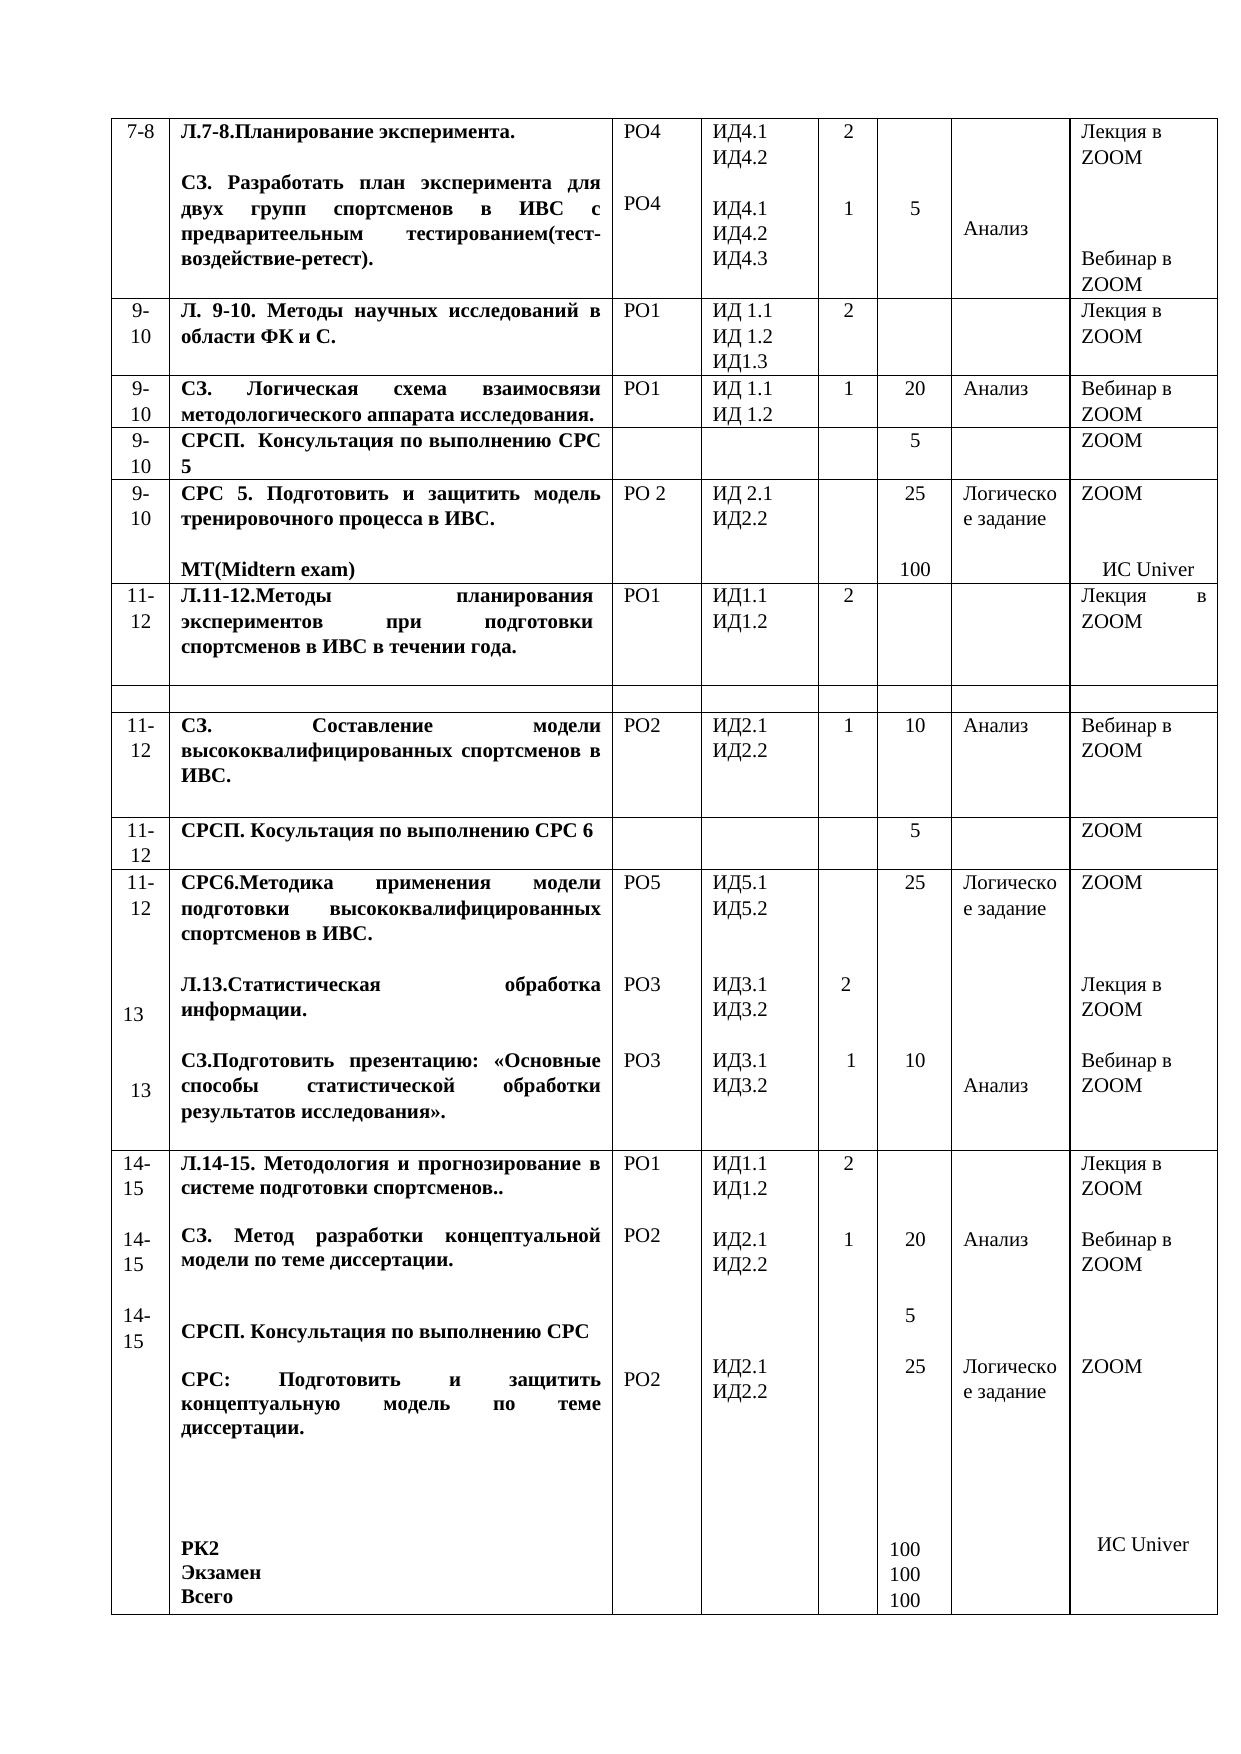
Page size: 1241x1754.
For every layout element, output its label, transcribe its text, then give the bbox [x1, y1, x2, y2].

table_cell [702, 1151, 818, 1613]
table_cell 11-12 [112, 584, 169, 685]
table_cell [952, 686, 1069, 712]
table_cell 9-10 [112, 480, 169, 582]
table_cell РО 2 [613, 480, 701, 582]
table_cell ИД1.1 ИД1.2 [702, 584, 818, 685]
table_cell ИД5.1 ИД5.2 ИД3.1 ИД3.2 ИД3.1 ИД3.2 [702, 870, 818, 1149]
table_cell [1071, 1151, 1217, 1613]
table_cell РО5 РО3 РО3 [613, 870, 701, 1149]
table_cell [1071, 686, 1217, 712]
table_cell 2 [819, 584, 877, 685]
table_cell РО1 [613, 299, 701, 375]
table_cell СРСП. Консультация по выполнению СРС 5 [170, 428, 612, 479]
table_cell [952, 584, 1069, 685]
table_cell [702, 119, 818, 297]
table_cell Вебинар в ZOOM [1071, 713, 1217, 817]
table_cell СРСП. Косультация по выполнению СРС 6 [170, 818, 612, 869]
table_cell ZOOM Лекция в ZOOM Вебинар в ZOOM [1071, 870, 1217, 1149]
table_cell Лекция в ZOOM [1071, 584, 1217, 685]
table_cell [952, 818, 1069, 869]
table_cell [613, 818, 701, 869]
table_cell ZOOM [1071, 818, 1217, 869]
table_cell Логическое задание [952, 480, 1069, 582]
table_cell Логическое задание Анализ [952, 870, 1069, 1149]
table_cell [819, 686, 877, 712]
table_cell [952, 428, 1069, 479]
table_cell [702, 428, 818, 479]
table_cell [819, 428, 877, 479]
table_cell 14-15 14-15 14-15 [112, 1151, 169, 1613]
table_cell ИД 1.1 ИД 1.2 [702, 376, 818, 427]
table_cell Л. 9-10. Методы научных исследований в области ФК и С. [170, 299, 612, 375]
table_cell РО1 [613, 584, 701, 685]
table_cell РО1 [613, 376, 701, 427]
table_cell 5 [878, 818, 951, 869]
table_cell 20 25 5 [878, 119, 951, 297]
table_cell 6 7-8 [112, 119, 169, 297]
table_cell [702, 686, 818, 712]
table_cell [952, 119, 1069, 297]
table_cell 9-10 [112, 428, 169, 479]
table_cell [170, 686, 612, 712]
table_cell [170, 1151, 612, 1613]
table_cell СЗ. Составление модели высококвалифицированных спортсменов в ИВС. [170, 713, 612, 817]
table_cell 25 100 [878, 480, 951, 582]
table_cell СРС 5. Подготовить и защитить модель тренировочного процесса в ИВС. МТ(Midtern exam) [170, 480, 612, 582]
table_cell 5 [878, 428, 951, 479]
table_cell ИД 1.1 ИД 1.2 ИД1.3 [702, 299, 818, 375]
table_cell 2 1 [819, 1151, 877, 1613]
table_cell ИД 2.1 ИД2.2 [702, 480, 818, 582]
table_cell [878, 686, 951, 712]
table_cell [613, 428, 701, 479]
table_cell ZOOM [1071, 428, 1217, 479]
table_cell 2 [819, 299, 877, 375]
table_cell Анализ [952, 376, 1069, 427]
table_cell [613, 686, 701, 712]
table_cell [112, 686, 169, 712]
table_cell [878, 299, 951, 375]
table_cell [1071, 119, 1217, 297]
table_cell 1 2 1 [819, 119, 877, 297]
table_cell Лекция в ZOOM [1071, 299, 1217, 375]
table_cell [952, 299, 1069, 375]
table_cell Анализ [952, 713, 1069, 817]
table_cell СЗ. Логическая схема взаимосвязи методологического аппарата исследования. [170, 376, 612, 427]
table_cell [878, 584, 951, 685]
table_cell 11-12 13 13 [112, 870, 169, 1149]
table_cell 2 1 [819, 870, 877, 1149]
table_cell ZOOM ИС Univer [1071, 480, 1217, 582]
table_cell Л.11-12.Методы планирования экспериментов при подготовки спортсменов в ИВС в течении года. [170, 584, 612, 685]
table_cell 9-10 [112, 376, 169, 427]
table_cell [952, 1151, 1069, 1613]
table_cell 20 5 25 100 100 100 [878, 1151, 951, 1613]
table_cell 1 [819, 376, 877, 427]
table_cell РО1 РО2 РО2 [613, 1151, 701, 1613]
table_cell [170, 119, 612, 297]
table_cell [819, 480, 877, 582]
table_cell ИД2.1 ИД2.2 [702, 713, 818, 817]
table_cell 11-12 [112, 818, 169, 869]
table_cell 10 [878, 713, 951, 817]
table_cell 9-10 [112, 299, 169, 375]
table_cell 1 [819, 713, 877, 817]
table_cell СРС6.Методика применения модели подготовки высококвалифицированных спортсменов в ИВС. Л.13.Статистическая обработка информации. СЗ.Подготовить презентацию: «Основные способы статистической обработки результатов исследования». [170, 870, 612, 1149]
table_cell 11-12 [112, 713, 169, 817]
table_cell 20 [878, 376, 951, 427]
table_cell [702, 818, 818, 869]
table_cell РО2 РО2 РО4 РО4 [613, 119, 701, 297]
table_cell [819, 818, 877, 869]
table_cell РО2 [613, 713, 701, 817]
table_cell Вебинар в ZOOM [1071, 376, 1217, 427]
table_cell 25 10 [878, 870, 951, 1149]
